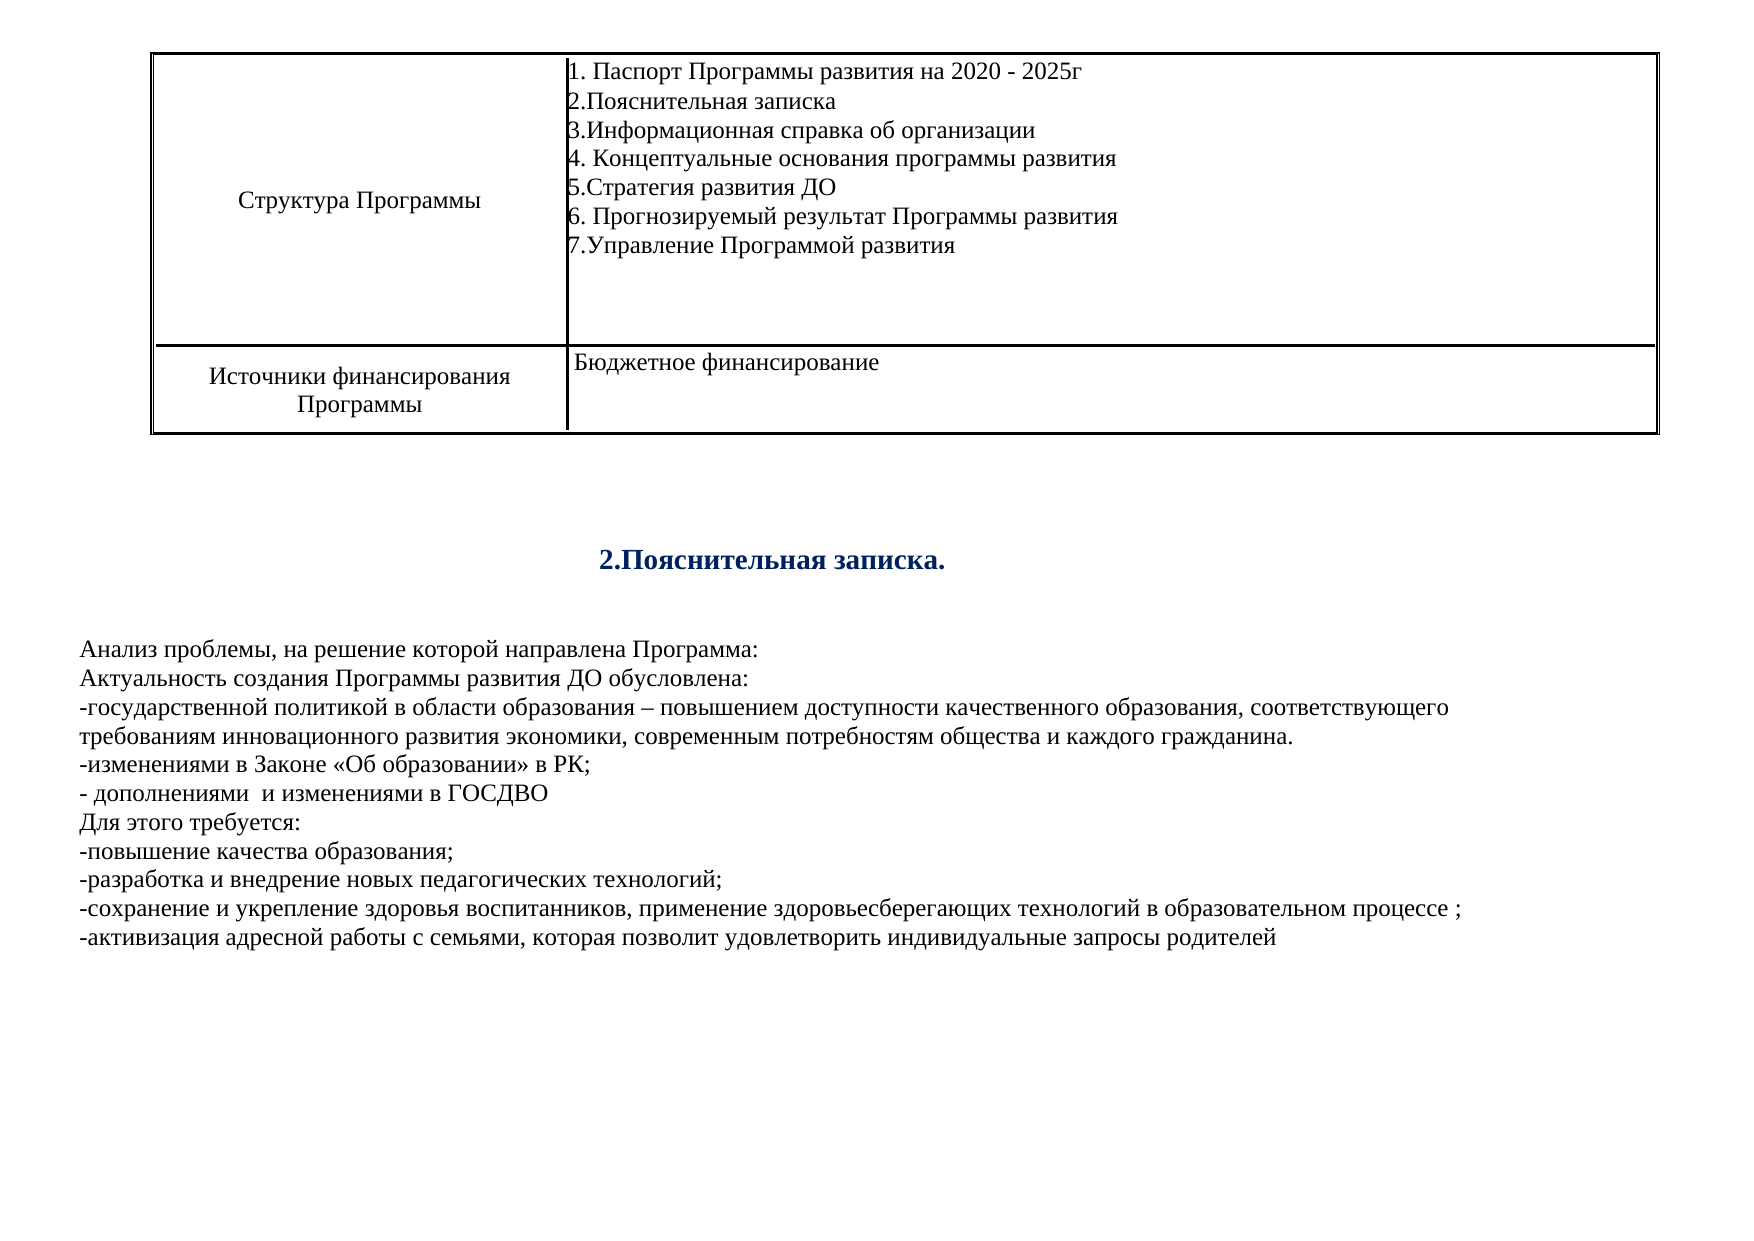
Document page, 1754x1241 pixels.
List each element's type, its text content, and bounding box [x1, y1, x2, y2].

text -государственной политикой в области образования – повышением доступности качественного образования, соответствующего требованиям инновационного развития экономики, современным потребностям общества и каждого гражданина. [79, 692, 1585, 749]
table_cell Источники финансирования Программы [154, 344, 567, 432]
text - дополнениями и изменениями в ГОСДВО [79, 778, 1585, 807]
text Актуальность создания Программы развития ДО обусловлена: [79, 663, 1585, 692]
text -активизация адресной работы с семьями, которая позволит удовлетворить индивидуальные запросы родителей [79, 922, 1585, 951]
table_cell Бюджетное финансирование [567, 344, 1656, 432]
text -повышение качества образования; [79, 836, 1585, 864]
text Анализ проблемы, на решение которой направлена Программа: [79, 634, 1585, 663]
table_cell 1. Паспорт Программы развития на 2020 - 2025г 2.Пояснительная записка 3.Информационная справка об организации 4. Концептуальные основания программы развития 5.Стратегия развития ДО 6. Прогнозируемый результат Программы развития 7.Управление Программой развития [567, 55, 1656, 344]
list 2.Пояснительная записка. [154, 542, 1585, 576]
text Для этого требуется: [79, 807, 1585, 836]
text -сохранение и укрепление здоровья воспитанников, применение здоровьесберегающих технологий в образовательном процессе ; [79, 893, 1585, 922]
text -разработка и внедрение новых педагогических технологий; [79, 864, 1585, 893]
text -изменениями в Законе «Об образовании» в РК; [79, 749, 1585, 778]
table_cell Структура Программы [154, 55, 567, 344]
